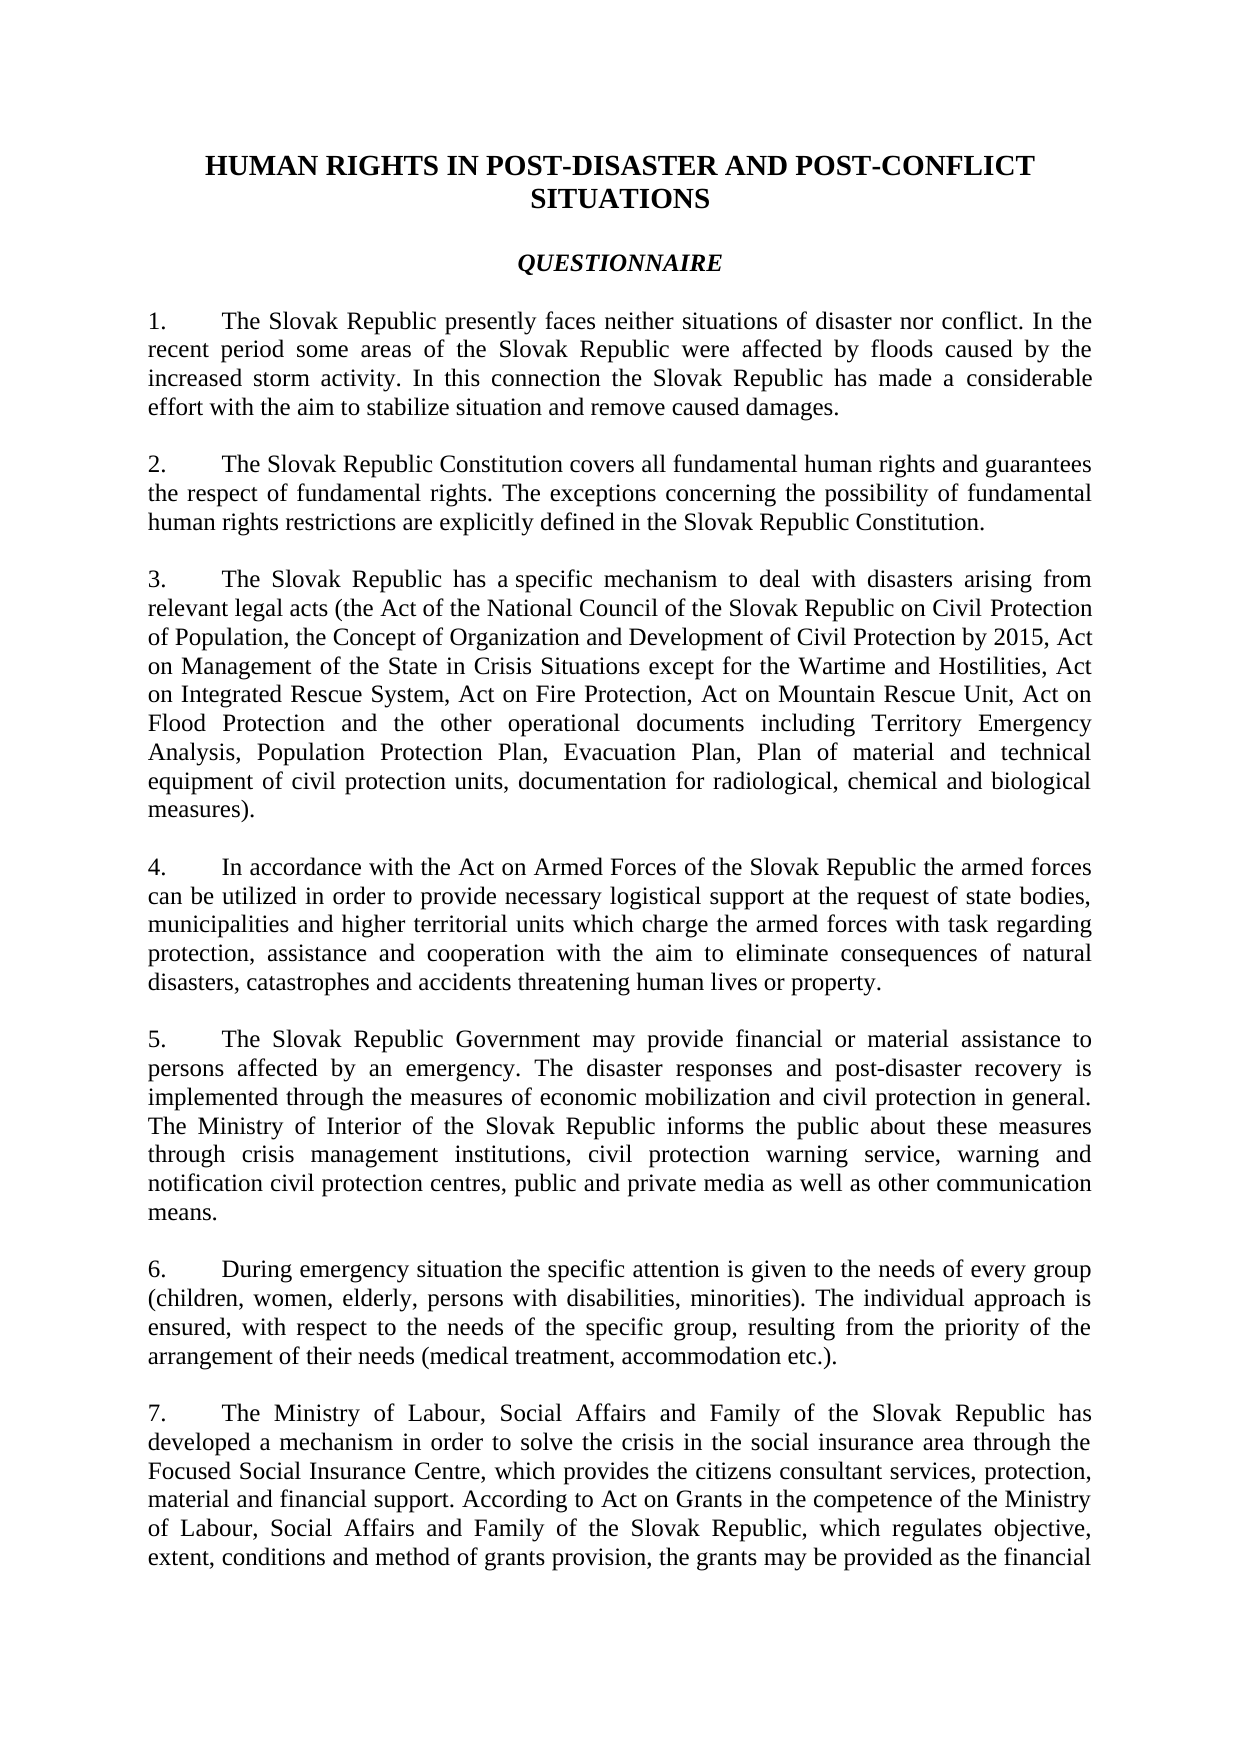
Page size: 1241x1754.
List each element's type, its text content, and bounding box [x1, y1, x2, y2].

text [148, 1398, 1093, 1571]
text 2. The Slovak Republic Constitution covers all fundamental human rights and guarantees the respect of fundamental rights. The exceptions concerning the possibility of fundamental human rights restrictions are explicitly defined in the Slovak Republic Constitution. [148, 449, 1093, 536]
text 4. In accordance with the Act on Armed Forces of the Slovak Republic the armed forces can be utilized in order to provide necessary logistical support at the request of state bodies, municipalities and higher territorial units which charge the armed forces with task regarding protection, assistance and cooperation with the aim to eliminate consequences of natural disasters, catastrophes and accidents threatening human lives or property. [148, 852, 1093, 996]
text QUESTIONNAIRE [148, 248, 1093, 277]
text 1. The Slovak Republic presently faces neither situations of disaster nor conflict. In the recent period some areas of the Slovak Republic were affected by floods caused by the increased storm activity. In this connection the Slovak Republic has made a considerable effort with the aim to stabilize situation and remove caused damages. [148, 306, 1093, 421]
text HUMAN RIGHTS IN POST-DISASTER AND POST-CONFLICT SITUATIONS [148, 148, 1093, 215]
text 5. The Slovak Republic Government may provide financial or material assistance to persons affected by an emergency. The disaster responses and post-disaster recovery is implemented through the measures of economic mobilization and civil protection in general. The Ministry of Interior of the Slovak Republic informs the public about these measures through crisis management institutions, civil protection warning service, warning and notification civil protection centres, public and private media as well as other communication means. [148, 1024, 1093, 1226]
text 6. During emergency situation the specific attention is given to the needs of every group (children, women, elderly, persons with disabilities, minorities). The individual approach is ensured, with respect to the needs of the specific group, resulting from the priority of the arrangement of their needs (medical treatment, accommodation etc.). [148, 1254, 1093, 1369]
text 3. The Slovak Republic has a specific mechanism to deal with disasters arising from relevant legal acts (the Act of the National Council of the Slovak Republic on Civil Protection of Population, the Concept of Organization and Development of Civil Protection by 2015, Act on Management of the State in Crisis Situations except for the Wartime and Hostilities, Act on Integrated Rescue System, Act on Fire Protection, Act on Mountain Rescue Unit, Act on Flood Protection and the other operational documents including Territory Emergency Analysis, Population Protection Plan, Evacuation Plan, Plan of material and technical equipment of civil protection units, documentation for radiological, chemical and biological measures). [148, 564, 1093, 823]
